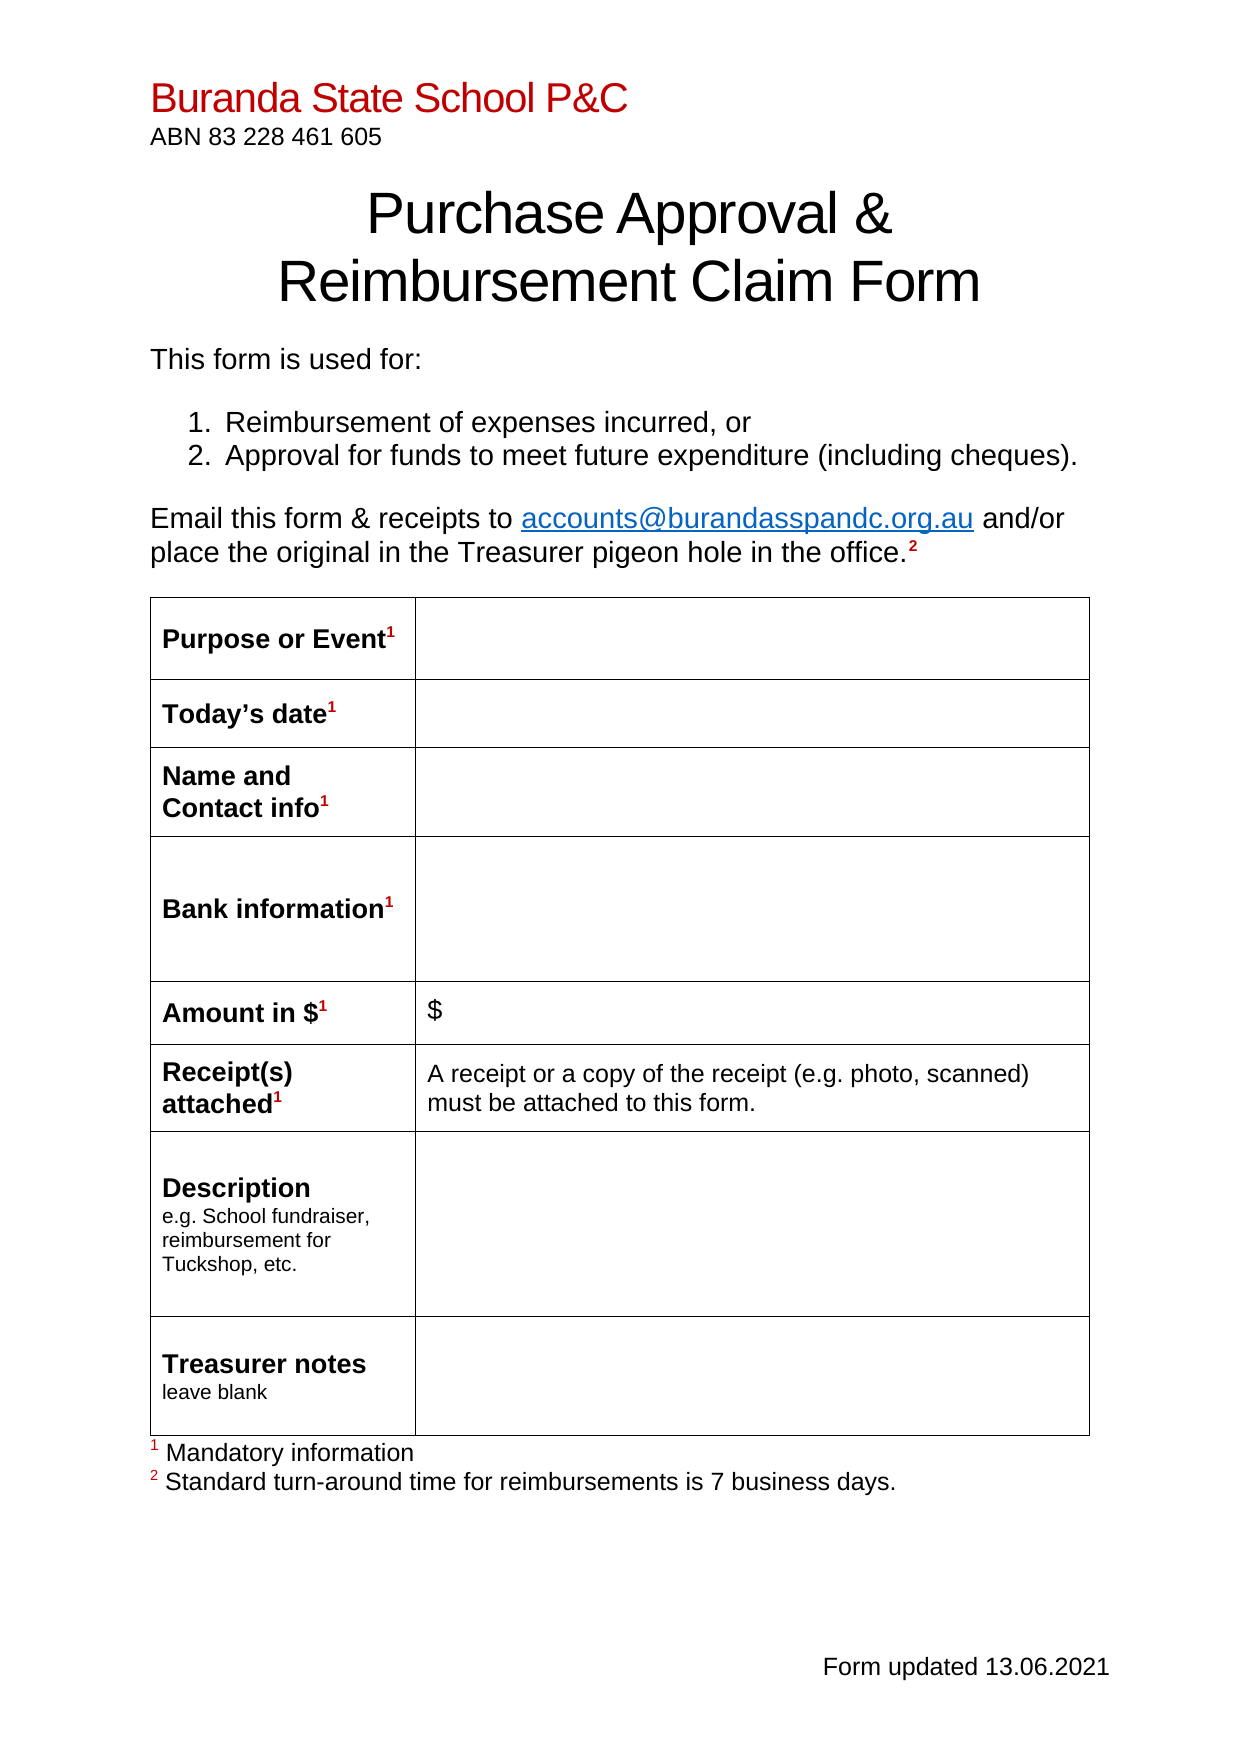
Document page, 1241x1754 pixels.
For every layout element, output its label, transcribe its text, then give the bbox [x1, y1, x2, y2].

table_cell Description e.g. School fundraiser, reimbursement for Tuckshop, etc. [151, 1132, 415, 1316]
text 1 Mandatory information [150, 1436, 1110, 1467]
table_cell Bank information1 [151, 837, 415, 981]
text 2 Standard turn-around time for reimbursements is 7 business days. [150, 1467, 1110, 1496]
table_cell [416, 680, 1089, 747]
table_cell [416, 837, 1089, 981]
table_cell Amount in $1 [151, 982, 415, 1044]
table_cell [416, 1317, 1089, 1435]
list Approval for funds to meet future expenditure (including cheques). [187, 438, 1110, 472]
table_cell Name and Contact info1 [151, 748, 415, 836]
title Purchase Approval & [150, 179, 1110, 246]
table_cell A receipt or a copy of the receipt (e.g. photo, scanned) must be attached to this form. [416, 1045, 1089, 1131]
table_cell [416, 748, 1089, 836]
table_header [416, 598, 1089, 679]
table_cell Today’s date1 [151, 680, 415, 747]
list Reimbursement of expenses incurred, or [187, 405, 1110, 438]
text This form is used for: [150, 342, 1110, 376]
table_cell [416, 1132, 1089, 1316]
table_cell $ [416, 982, 1089, 1044]
title Reimbursement Claim Form [150, 246, 1110, 313]
table_header Purpose or Event1 [151, 598, 415, 679]
table_cell Receipt(s) attached1 [151, 1045, 415, 1131]
table_cell Treasurer notes leave blank [151, 1317, 415, 1435]
text Email this form & receipts to accounts@burandasspandc.org.au and/or place the original in the Treasurer pigeon hole in the office.2 [150, 501, 1110, 568]
